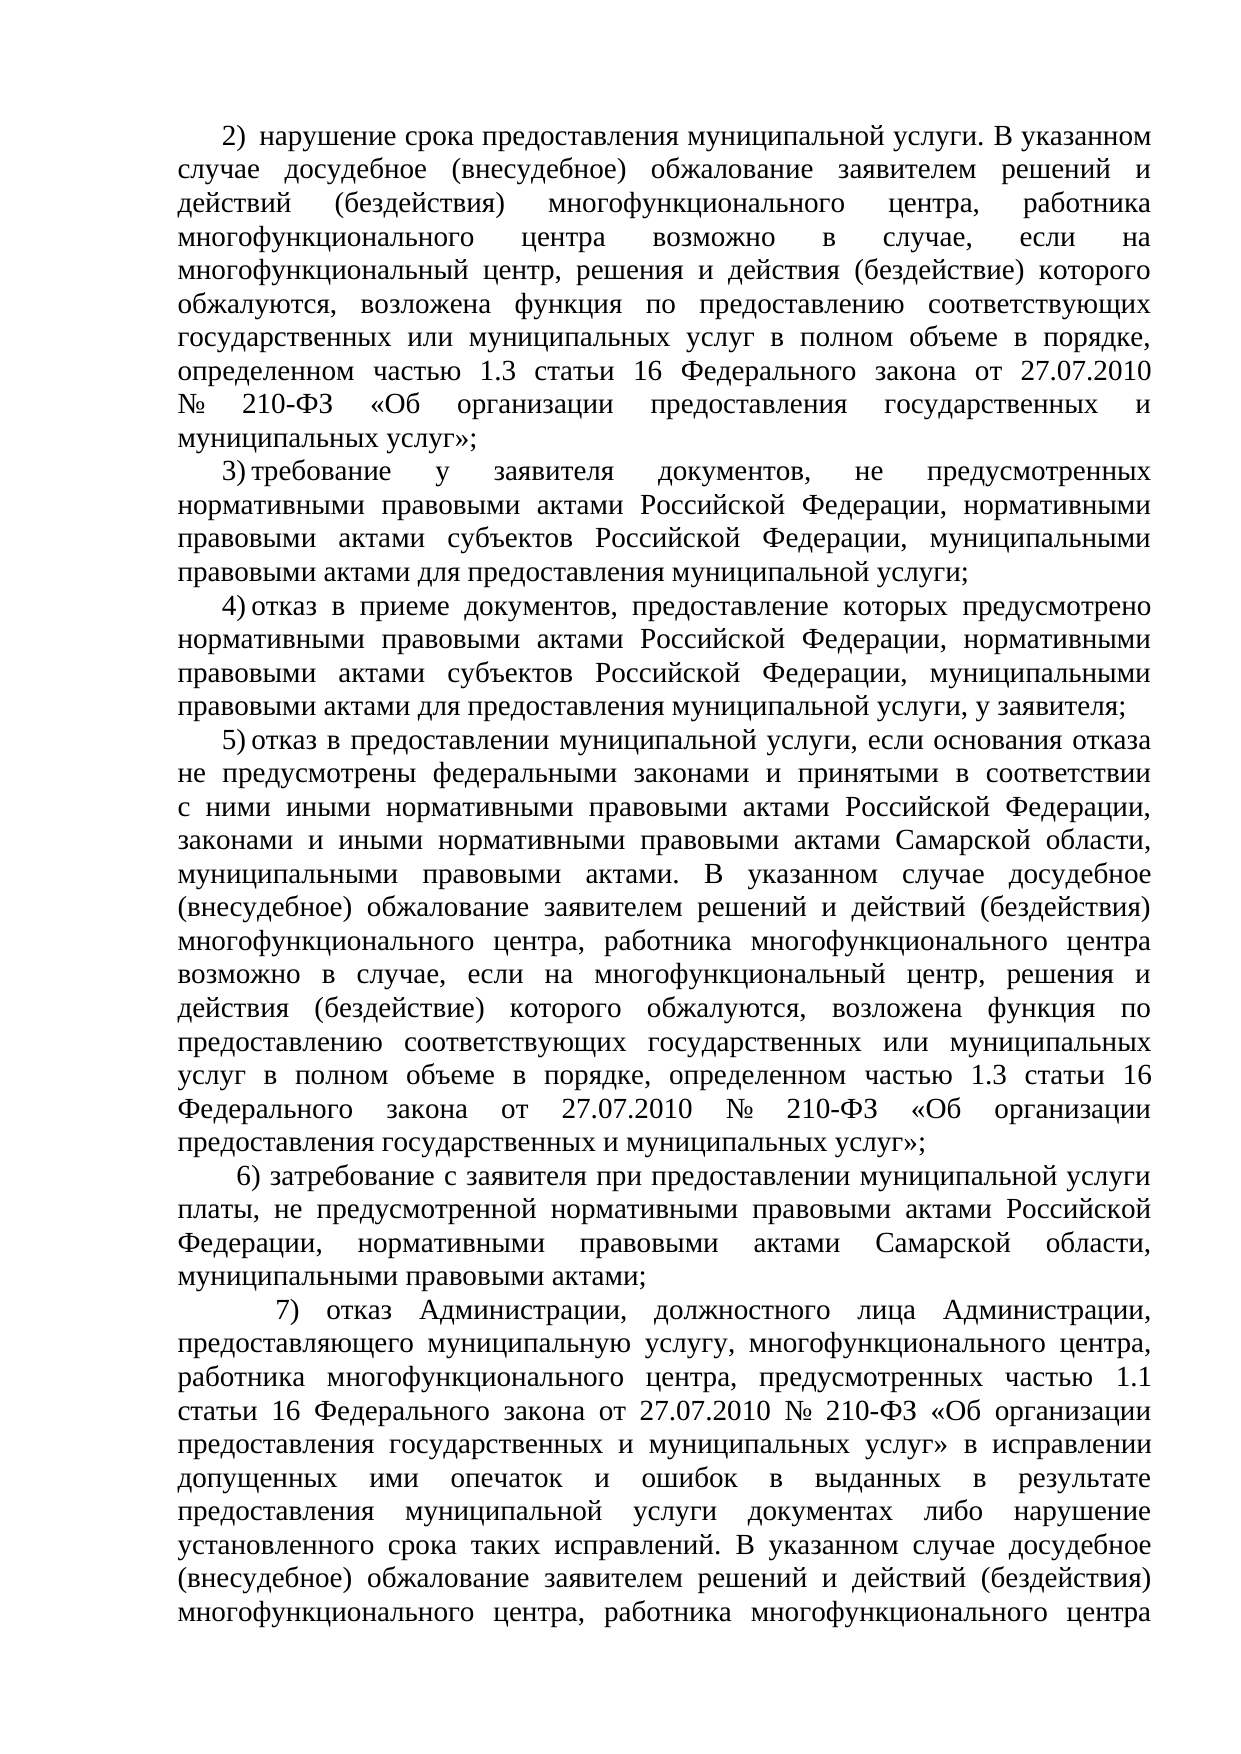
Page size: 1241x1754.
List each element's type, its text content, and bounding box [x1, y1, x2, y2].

list нарушение срока предоставления муниципальной услуги. В указанном случае досудебное (внесудебное) обжалование заявителем решений и действий (бездействия) многофункционального центра, работника многофункционального центра возможно в случае, если на многофункциональный центр, решения и действия (бездействие) которого обжалуются, возложена функция по предоставлению соответствующих государственных или муниципальных услуг в полном объеме в порядке, определенном частью 1.3 статьи 16 Федерального закона от 27.07.2010 № 210-ФЗ «Об организации предоставления государственных и муниципальных услуг»; [177, 118, 1152, 453]
list требование у заявителя документов, не предусмотренных нормативными правовыми актами Российской Федерации, нормативными правовыми актами субъектов Российской Федерации, муниципальными правовыми актами для предоставления муниципальной услуги; [177, 453, 1152, 588]
list отказ в приеме документов, предоставление которых предусмотрено нормативными правовыми актами Российской Федерации, нормативными правовыми актами субъектов Российской Федерации, муниципальными правовыми актами для предоставления муниципальной услуги, у заявителя; [177, 588, 1152, 722]
list отказ в предоставлении муниципальной услуги, если основания отказа не предусмотрены федеральными законами и принятыми в соответствии с ними иными нормативными правовыми актами Российской Федерации, законами и иными нормативными правовыми актами Самарской области, муниципальными правовыми актами. В указанном случае досудебное (внесудебное) обжалование заявителем решений и действий (бездействия) многофункционального центра, работника многофункционального центра возможно в случае, если на многофункциональный центр, решения и действия (бездействие) которого обжалуются, возложена функция по предоставлению соответствующих государственных или муниципальных услуг в полном объеме в порядке, определенном частью 1.3 статьи 16 Федерального закона от 27.07.2010 № 210-ФЗ «Об организации предоставления государственных и муниципальных услуг»; [177, 722, 1152, 1158]
text 6) затребование с заявителя при предоставлении муниципальной услуги платы, не предусмотренной нормативными правовыми актами Российской Федерации, нормативными правовыми актами Самарской области, муниципальными правовыми актами; [177, 1158, 1152, 1292]
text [177, 1292, 1152, 1627]
